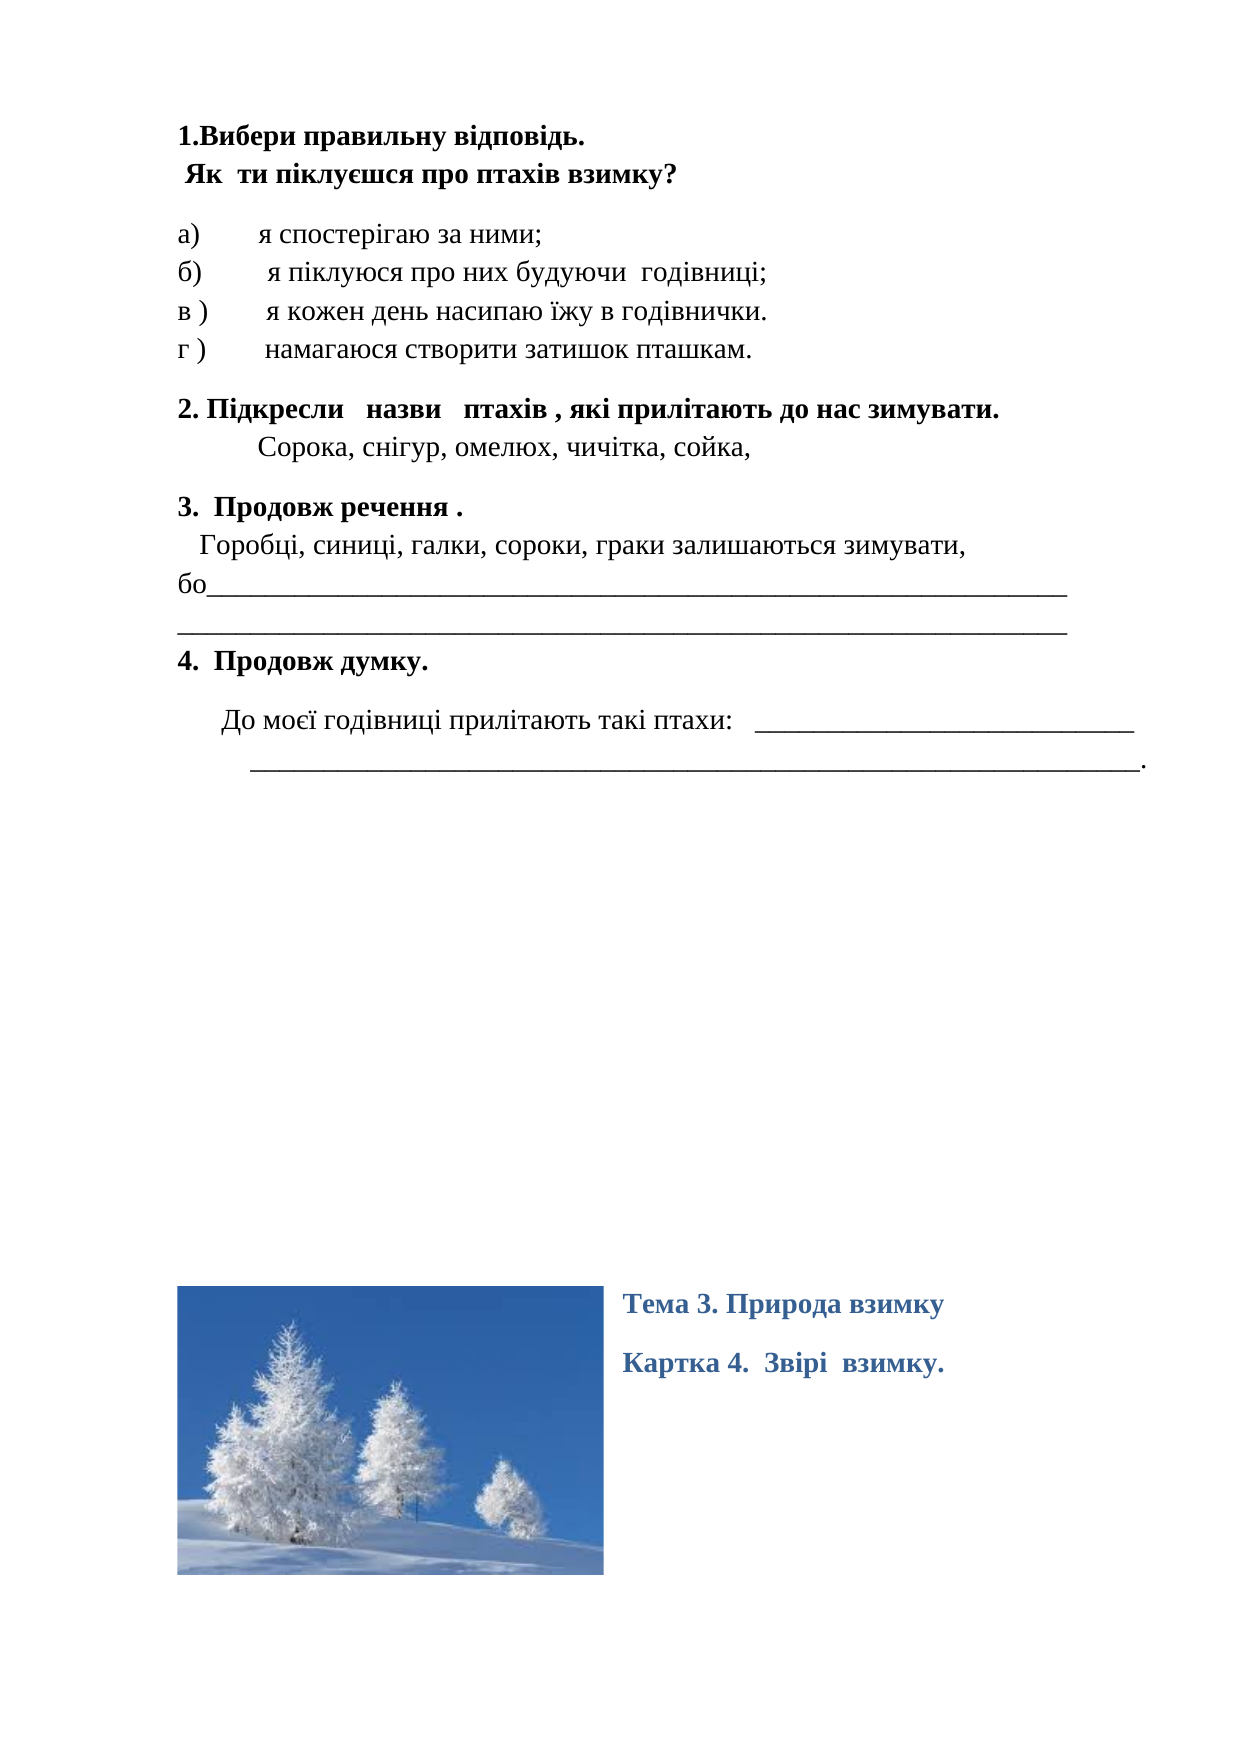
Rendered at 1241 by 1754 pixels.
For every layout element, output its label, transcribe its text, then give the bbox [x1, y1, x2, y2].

text До моєї годівниці прилітають такі птахи: __________________________ _____________________________________________________________. [177, 702, 1152, 845]
text а) я спостерігаю за ними; б) я піклуюся про них будуючи годівниці; в ) я кожен день насипаю їжу в годівнички. г ) намагаюся створити затишок пташкам. [177, 216, 1152, 365]
text 1.Вибери правильну відповідь. Як ти піклуєшся про птахів взимку? [177, 118, 1152, 190]
text Картка 4. Звірі взимку. [604, 1345, 1152, 1379]
text Тема 3. Природа взимку [604, 1286, 1152, 1319]
text 2. Підкресли назви птахів , які прилітають до нас зимувати. Сорока, снігур, омелюх, чичітка, сойка, [177, 391, 1152, 463]
picture [177, 1286, 604, 1575]
text 3. Продовж речення . Горобці, синиці, галки, сороки, граки залишаються зимувати, бо___________________________________________________________ _____________________________________________________________ 4. Продовж думку. [177, 489, 1152, 677]
